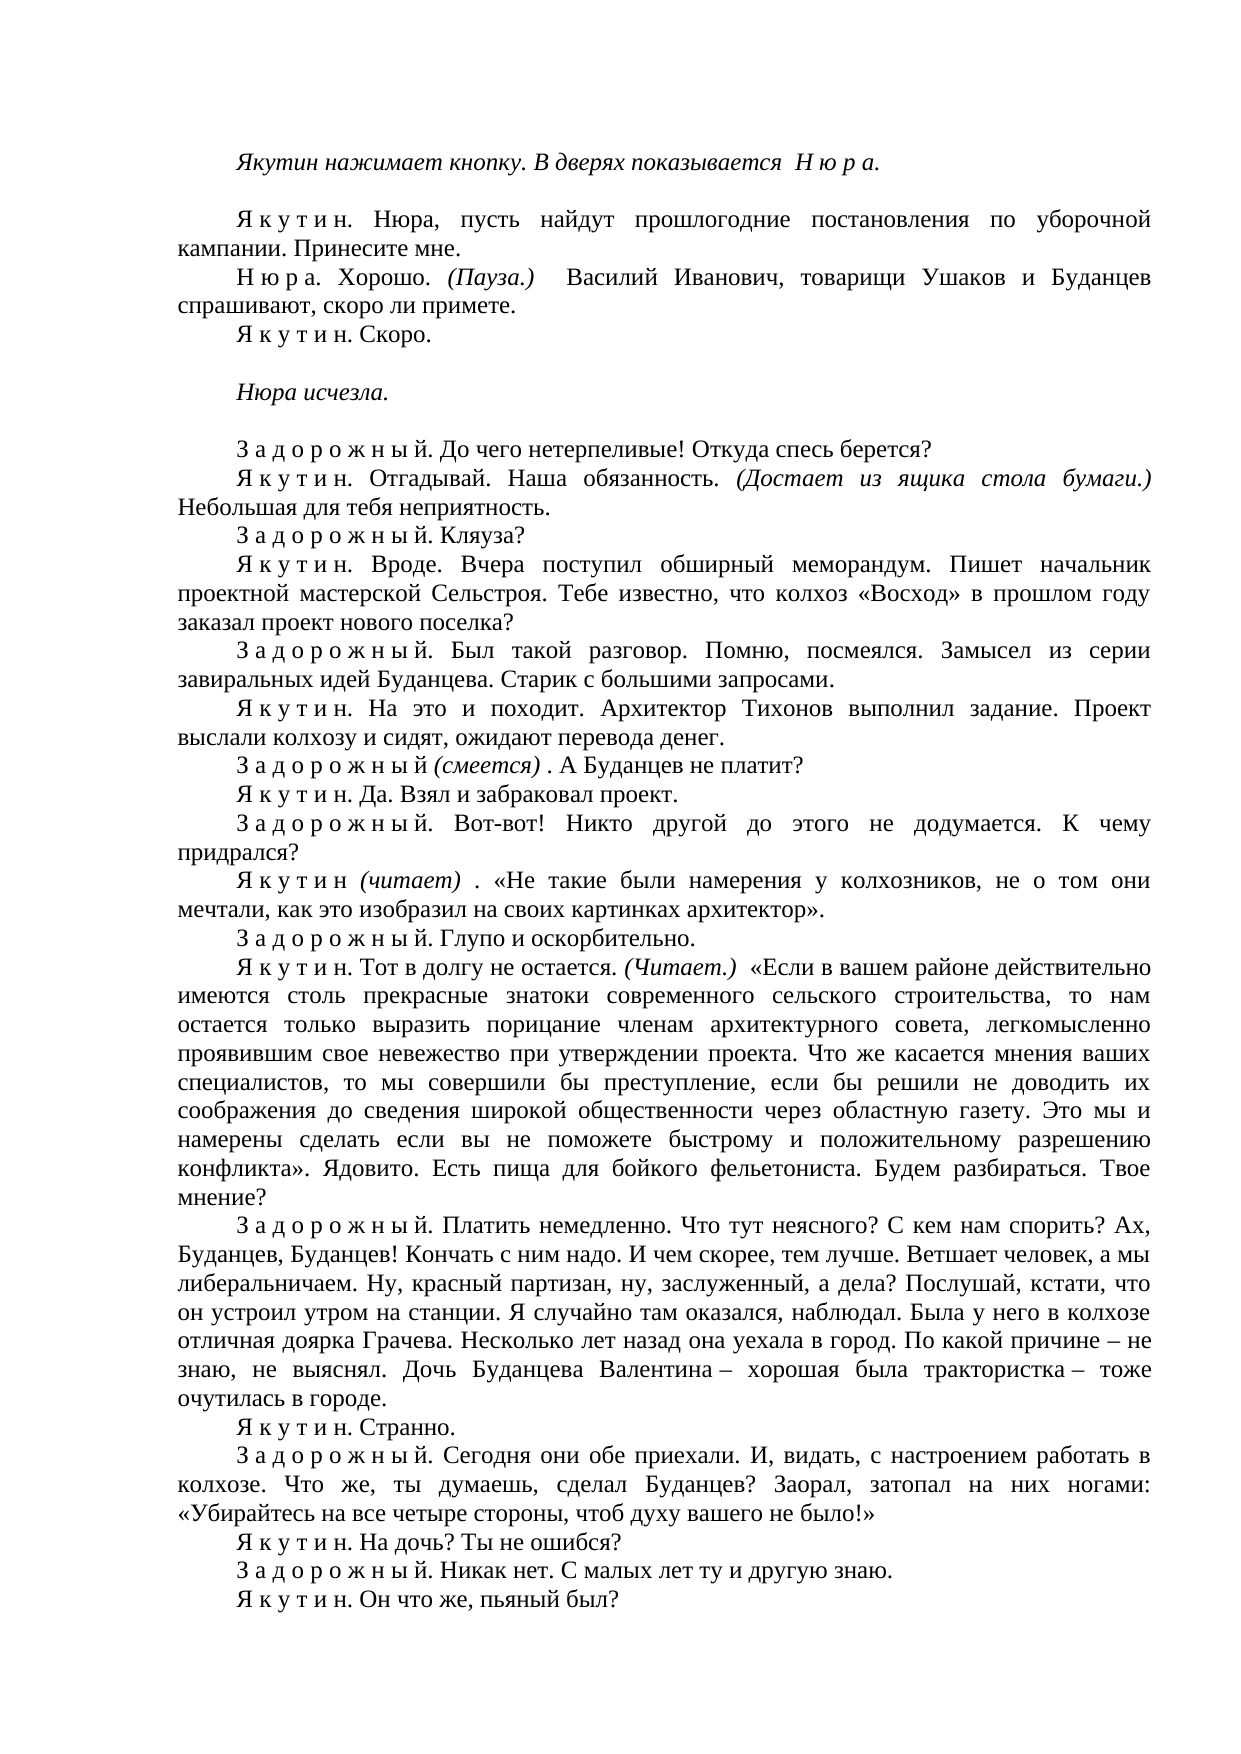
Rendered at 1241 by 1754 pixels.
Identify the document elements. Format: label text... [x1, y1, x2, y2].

text З а д о р о ж н ы й. Никак нет. С малых лет ту и другую знаю. [177, 1556, 1152, 1584]
text Я к у т и н. Тот в долгу не остается. (Читает.) «Если в вашем районе действительно имеются столь прекрасные знатоки современного сельского строительства, то нам остается только выразить порицание членам архитектурного совета, легкомысленно проявившим свое невежество при утверждении проекта. Что же касается мнения ваших специалистов, то мы совершили бы преступление, если бы решили не доводить их соображения до сведения широкой общественности через областную газету. Это мы и намерены сделать если вы не поможете быстрому и положительному разрешению конфликта». Ядовито. Есть пища для бойкого фельетониста. Будем разбираться. Твое мнение? [177, 952, 1152, 1211]
text Я к у т и н. Отгадывай. Наша обязанность. (Достает из ящика стола бумаги.) Небольшая для тебя неприятность. [177, 463, 1152, 521]
text Якутин нажимает кнопку. В дверях показывается Н ю р а. [177, 147, 1152, 176]
text Нюра исчезла. [177, 377, 1152, 406]
text Я к у т и н. Да. Взял и забраковал проект. [177, 779, 1152, 808]
text З а д о р о ж н ы й. Был такой разговор. Помню, посмеялся. Замысел из серии завиральных идей Буданцева. Старик с большими запросами. [177, 636, 1152, 693]
text Я к у т и н. Он что же, пьяный был? [177, 1584, 1152, 1613]
text З а д о р о ж н ы й. Кляуза? [177, 521, 1152, 549]
text Я к у т и н (читает) . «Не такие были намерения у колхозников, не о том они мечтали, как это изобразил на своих картинках архитектор». [177, 866, 1152, 923]
text З а д о р о ж н ы й. Глупо и оскорбительно. [177, 923, 1152, 952]
text З а д о р о ж н ы й. Вот-вот! Никто другой до этого не додумается. К чему придрался? [177, 808, 1152, 866]
text Я к у т и н. На дочь? Ты не ошибся? [177, 1527, 1152, 1556]
text З а д о р о ж н ы й. Сегодня они обе приехали. И, видать, с настроением работать в колхозе. Что же, ты думаешь, сделал Буданцев? Заорал, затопал на них ногами: «Убирайтесь на все четыре стороны, чтоб духу вашего не было!» [177, 1441, 1152, 1527]
text Я к у т и н. Вроде. Вчера поступил обширный меморандум. Пишет начальник проектной мастерской Сельстроя. Тебе известно, что колхоз «Восход» в прошлом году заказал проект нового поселка? [177, 549, 1152, 636]
text Я к у т и н. На это и походит. Архитектор Тихонов выполнил задание. Проект выслали колхозу и сидят, ожидают перевода денег. [177, 693, 1152, 751]
text Я к у т и н. Нюра, пусть найдут прошлогодние постановления по уборочной кампании. Принесите мне. [177, 204, 1152, 262]
text З а д о р о ж н ы й. Платить немедленно. Что тут неясного? С кем нам спорить? Ах, Буданцев, Буданцев! Кончать с ним надо. И чем скорее, тем лучше. Ветшает человек, а мы либеральничаем. Ну, красный партизан, ну, заслуженный, а дела? Послушай, кстати, что он устроил утром на станции. Я случайно там оказался, наблюдал. Была у него в колхозе отличная доярка Грачева. Несколько лет назад она уехала в город. По какой причине – не знаю, не выяснял. Дочь Буданцева Валентина – хорошая была трактористка – тоже очутилась в городе. [177, 1211, 1152, 1412]
text З а д о р о ж н ы й. До чего нетерпеливые! Откуда спесь берется? [177, 434, 1152, 463]
text З а д о р о ж н ы й (смеется) . А Буданцев не платит? [177, 751, 1152, 779]
text Н ю р а. Хорошо. (Пауза.) Василий Иванович, товарищи Ушаков и Буданцев спрашивают, скоро ли примете. [177, 262, 1152, 319]
text Я к у т и н. Скоро. [177, 319, 1152, 348]
text Я к у т и н. Странно. [177, 1412, 1152, 1441]
